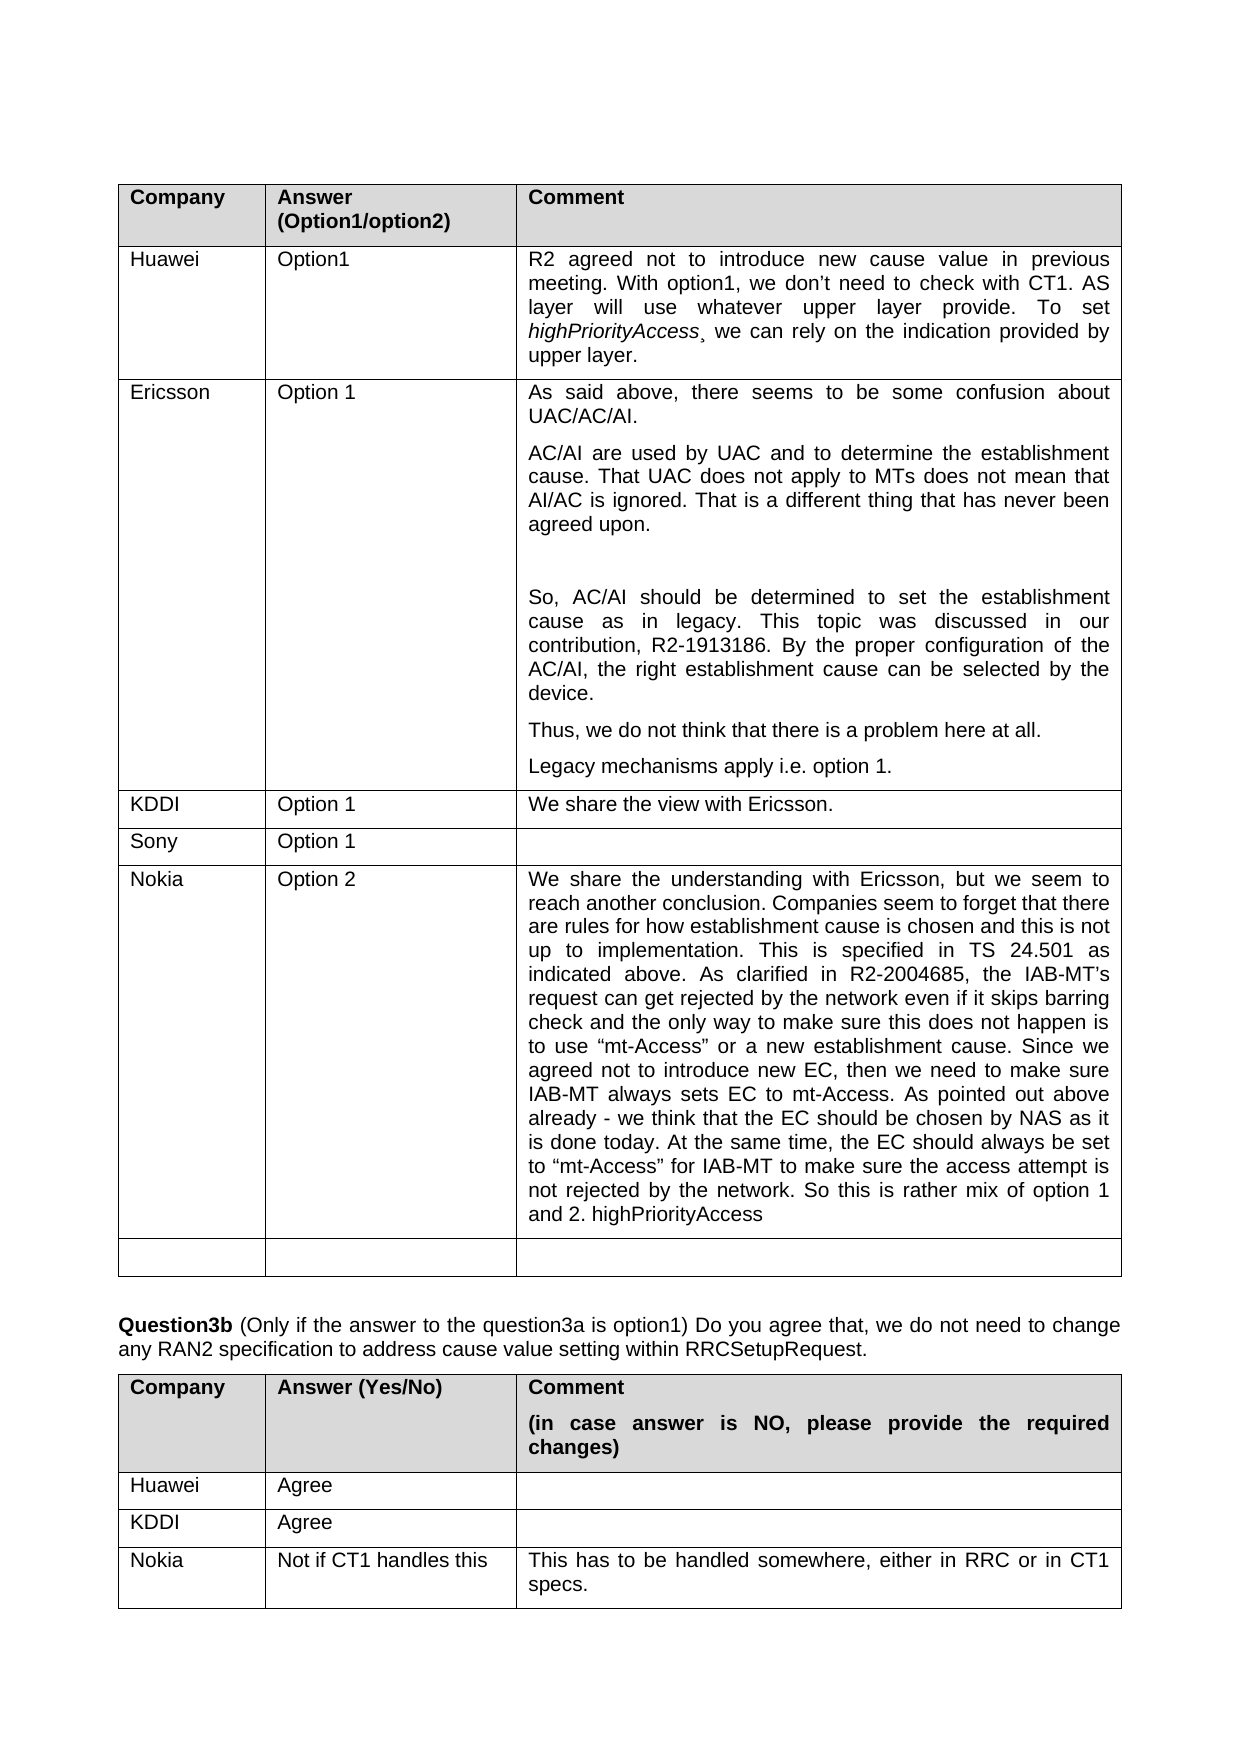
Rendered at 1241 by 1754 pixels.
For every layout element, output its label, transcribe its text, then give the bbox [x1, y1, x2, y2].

table_cell Huawei [119, 1473, 265, 1509]
table_cell Option 1 [266, 791, 516, 828]
table_cell [517, 1239, 1121, 1276]
table_header Answer (Option1/option2) [266, 185, 516, 246]
table_cell Sony [119, 829, 265, 865]
table_cell This has to be handled somewhere, either in RRC or in CT1 specs. [517, 1548, 1121, 1608]
table_cell Option 2 [266, 866, 516, 1238]
table_header Company [119, 185, 265, 246]
table_cell R2 agreed not to introduce new cause value in previous meeting. With option1, we don’t need to check with CT1. AS layer will use whatever upper layer provide. To set highPriorityAccess¸ we can rely on the indication provided by upper layer. [517, 247, 1121, 379]
table_cell We share the understanding with Ericsson, but we seem to reach another conclusion. Companies seem to forget that there are rules for how establishment cause is chosen and this is not up to implementation. This is specified in TS 24.501 as indicated above. As clarified in R2-2004685, the IAB-MT’s request can get rejected by the network even if it skips barring check and the only way to make sure this does not happen is to use “mt-Access” or a new establishment cause. Since we agreed not to introduce new EC, then we need to make sure IAB-MT always sets EC to mt-Access. As pointed out above already - we think that the EC should be chosen by NAS as it is done today. At the same time, the EC should always be set to “mt-Access” for IAB-MT to make sure the access attempt is not rejected by the network. So this is rather mix of option 1 and 2. highPriorityAccess [517, 866, 1121, 1238]
table_cell [266, 1239, 516, 1276]
table_cell [119, 1239, 265, 1276]
text Question3b (Only if the answer to the question3a is option1) Do you agree that, we do not need to change any RAN2 specification to address cause value setting within RRCSetupRequest. [118, 1313, 1122, 1361]
table_cell Option1 [266, 247, 516, 379]
table_cell Agree [266, 1510, 516, 1547]
table_cell Nokia [119, 866, 265, 1238]
table_cell Huawei [119, 247, 265, 379]
table_cell [517, 1473, 1121, 1509]
table_header Comment (in case answer is NO, please provide the required changes) [517, 1375, 1121, 1472]
table_cell We share the view with Ericsson. [517, 791, 1121, 828]
table_header Answer (Yes/No) [266, 1375, 516, 1472]
table_cell As said above, there seems to be some confusion about UAC/AC/AI. AC/AI are used by UAC and to determine the establishment cause. That UAC does not apply to MTs does not mean that AI/AC is ignored. That is a different thing that has never been agreed upon. So, AC/AI should be determined to set the establishment cause as in legacy. This topic was discussed in our contribution, R2-1913186. By the proper configuration of the AC/AI, the right establishment cause can be selected by the device. Thus, we do not think that there is a problem here at all. Legacy mechanisms apply i.e. option 1. [517, 380, 1121, 790]
table_cell Nokia [119, 1548, 265, 1608]
table_header Company [119, 1375, 265, 1472]
table_cell Option 1 [266, 829, 516, 865]
table_cell Ericsson [119, 380, 265, 790]
table_cell Option 1 [266, 380, 516, 790]
table_cell Agree [266, 1473, 516, 1509]
table_cell KDDI [119, 1510, 265, 1547]
table_cell Not if CT1 handles this [266, 1548, 516, 1608]
table_header Comment [517, 185, 1121, 246]
table_cell [517, 829, 1121, 865]
table_cell [517, 1510, 1121, 1547]
table_cell KDDI [119, 791, 265, 828]
